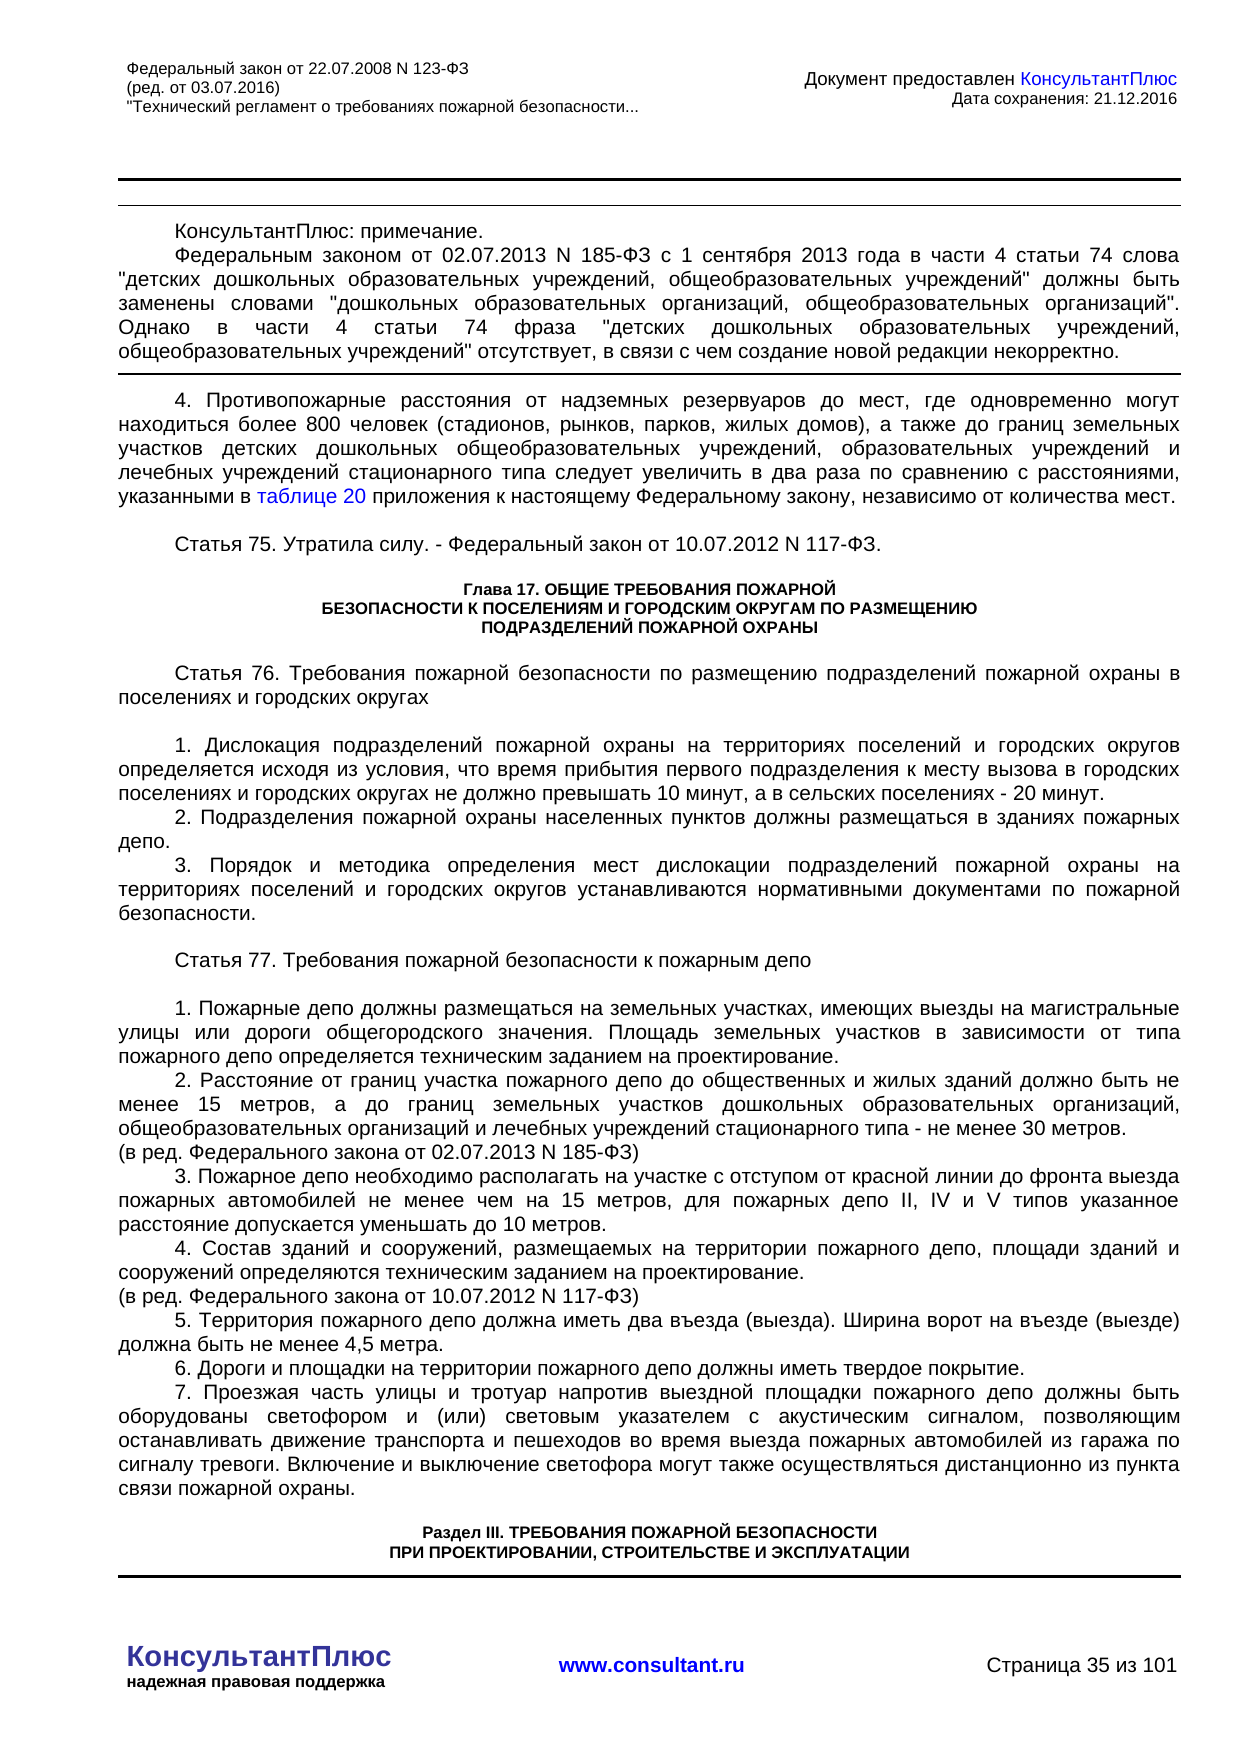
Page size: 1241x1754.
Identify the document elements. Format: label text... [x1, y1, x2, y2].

text 2. Подразделения пожарной охраны населенных пунктов должны размещаться в зданиях пожарных депо. [118, 804, 1181, 852]
text 5. Территория пожарного депо должна иметь два въезда (выезда). Ширина ворот на въезде (выезде) должна быть не менее 4,5 метра. [118, 1308, 1181, 1356]
text 2. Расстояние от границ участка пожарного депо до общественных и жилых зданий должно быть не менее 15 метров, а до границ земельных участков дошкольных образовательных организаций, общеобразовательных организаций и лечебных учреждений стационарного типа - не менее 30 метров. [118, 1068, 1181, 1140]
text 1. Дислокация подразделений пожарной охраны на территориях поселений и городских округов определяется исходя из условия, что время прибытия первого подразделения к месту вызова в городских поселениях и городских округах не должно превышать 10 минут, а в сельских поселениях - 20 минут. [118, 733, 1181, 804]
title БЕЗОПАСНОСТИ К ПОСЕЛЕНИЯМ И ГОРОДСКИМ ОКРУГАМ ПО РАЗМЕЩЕНИЮ [118, 598, 1181, 618]
title ПОДРАЗДЕЛЕНИЙ ПОЖАРНОЙ ОХРАНЫ [118, 618, 1181, 637]
text 4. Противопожарные расстояния от надземных резервуаров до мест, где одновременно могут находиться более 800 человек (стадионов, рынков, парков, жилых домов), а также до границ земельных участков детских дошкольных общеобразовательных учреждений, образовательных учреждений и лечебных учреждений стационарного типа следует увеличить в два раза по сравнению с расстояниями, указанными в таблице 20 приложения к настоящему Федеральному закону, независимо от количества мест. [118, 388, 1181, 507]
text 7. Проезжая часть улицы и тротуар напротив выездной площадки пожарного депо должны быть оборудованы светофором и (или) световым указателем с акустическим сигналом, позволяющим останавливать движение транспорта и пешеходов во время выезда пожарных автомобилей из гаража по сигналу тревоги. Включение и выключение светофора могут также осуществляться дистанционно из пункта связи пожарной охраны. [118, 1379, 1181, 1499]
text (в ред. Федерального закона от 02.07.2013 N 185-ФЗ) [118, 1140, 1181, 1164]
text Статья 77. Требования пожарной безопасности к пожарным депо [118, 948, 1181, 972]
text Федеральным законом от 02.07.2013 N 185-ФЗ с 1 сентября 2013 года в части 4 статьи 74 слова "детских дошкольных образовательных учреждений, общеобразовательных учреждений" должны быть заменены словами "дошкольных образовательных организаций, общеобразовательных организаций". Однако в части 4 статьи 74 фраза "детских дошкольных образовательных учреждений, общеобразовательных учреждений" отсутствует, в связи с чем создание новой редакции некорректно. [118, 243, 1181, 363]
text Статья 76. Требования пожарной безопасности по размещению подразделений пожарной охраны в поселениях и городских округах [118, 661, 1181, 709]
text 6. Дороги и площадки на территории пожарного депо должны иметь твердое покрытие. [118, 1356, 1181, 1379]
title Глава 17. ОБЩИЕ ТРЕБОВАНИЯ ПОЖАРНОЙ [118, 579, 1181, 598]
text 3. Порядок и методика определения мест дислокации подразделений пожарной охраны на территориях поселений и городских округов устанавливаются нормативными документами по пожарной безопасности. [118, 852, 1181, 924]
text 4. Состав зданий и сооружений, размещаемых на территории пожарного депо, площади зданий и сооружений определяются техническим заданием на проектирование. [118, 1236, 1181, 1284]
text КонсультантПлюс: примечание. [118, 219, 1181, 243]
text Статья 75. Утратила силу. - Федеральный закон от 10.07.2012 N 117-ФЗ. [118, 531, 1181, 555]
title Раздел III. ТРЕБОВАНИЯ ПОЖАРНОЙ БЕЗОПАСНОСТИ [118, 1523, 1181, 1542]
text 3. Пожарное депо необходимо располагать на участке с отступом от красной линии до фронта выезда пожарных автомобилей не менее чем на 15 метров, для пожарных депо II, IV и V типов указанное расстояние допускается уменьшать до 10 метров. [118, 1164, 1181, 1236]
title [118, 1542, 1181, 1562]
text (в ред. Федерального закона от 10.07.2012 N 117-ФЗ) [118, 1284, 1181, 1308]
text 1. Пожарные депо должны размещаться на земельных участках, имеющих выезды на магистральные улицы или дороги общегородского значения. Площадь земельных участков в зависимости от типа пожарного депо определяется техническим заданием на проектирование. [118, 996, 1181, 1068]
